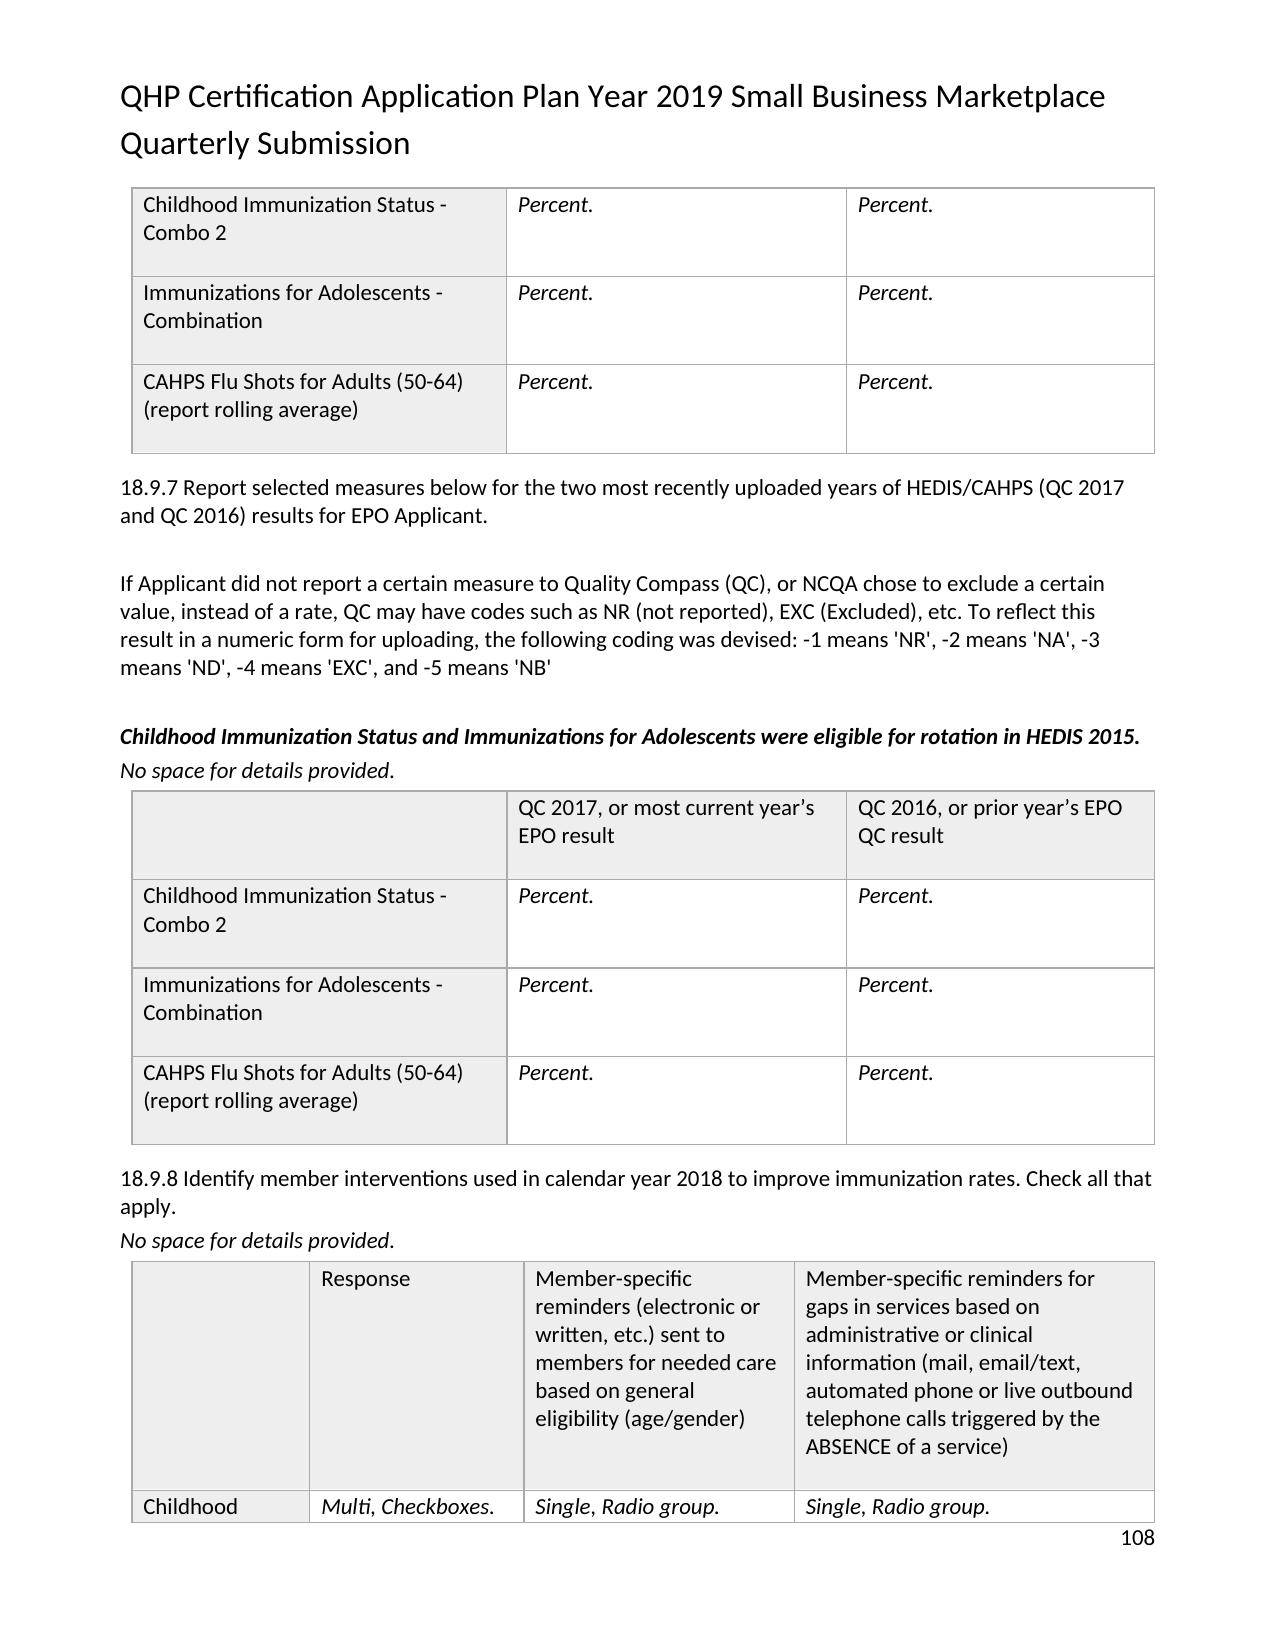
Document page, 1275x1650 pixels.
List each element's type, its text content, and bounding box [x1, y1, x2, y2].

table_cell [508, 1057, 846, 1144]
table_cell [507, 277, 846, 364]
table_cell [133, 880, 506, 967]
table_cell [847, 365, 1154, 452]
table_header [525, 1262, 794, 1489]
text Childhood Immunization Status and Immunizations for Adolescents were eligible for rotation in HEDIS 2015. [120, 722, 1155, 750]
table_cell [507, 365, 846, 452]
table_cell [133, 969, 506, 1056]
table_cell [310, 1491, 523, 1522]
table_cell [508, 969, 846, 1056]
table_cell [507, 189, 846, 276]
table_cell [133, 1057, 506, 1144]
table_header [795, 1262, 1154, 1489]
text 18.9.8 Identify member interventions used in calendar year 2018 to improve immunization rates. Check all that apply. [120, 1164, 1155, 1220]
text If Applicant did not report a certain measure to Quality Compass (QC), or NCQA chose to exclude a certain value, instead of a rate, QC may have codes such as NR (not reported), EXC (Excluded), etc. To reflect this result in a numeric form for uploading, the following coding was devised: -1 means 'NR', -2 means 'NA', -3 means 'ND', -4 means 'EXC', and -5 means 'NB' [120, 569, 1155, 681]
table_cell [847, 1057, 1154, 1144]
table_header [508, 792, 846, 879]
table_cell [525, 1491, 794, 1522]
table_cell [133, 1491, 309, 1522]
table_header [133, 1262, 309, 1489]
text 18.9.7 Report selected measures below for the two most recently uploaded years of HEDIS/CAHPS (QC 2017 and QC 2016) results for EPO Applicant. [120, 473, 1155, 529]
text No space for details provided. [120, 1227, 1155, 1255]
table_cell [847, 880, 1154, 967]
text No space for details provided. [120, 756, 1155, 784]
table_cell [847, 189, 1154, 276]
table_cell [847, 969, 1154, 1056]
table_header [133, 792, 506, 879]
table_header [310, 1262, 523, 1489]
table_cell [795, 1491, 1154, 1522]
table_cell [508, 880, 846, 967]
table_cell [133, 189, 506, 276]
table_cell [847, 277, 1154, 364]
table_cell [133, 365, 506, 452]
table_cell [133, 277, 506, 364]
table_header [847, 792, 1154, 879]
